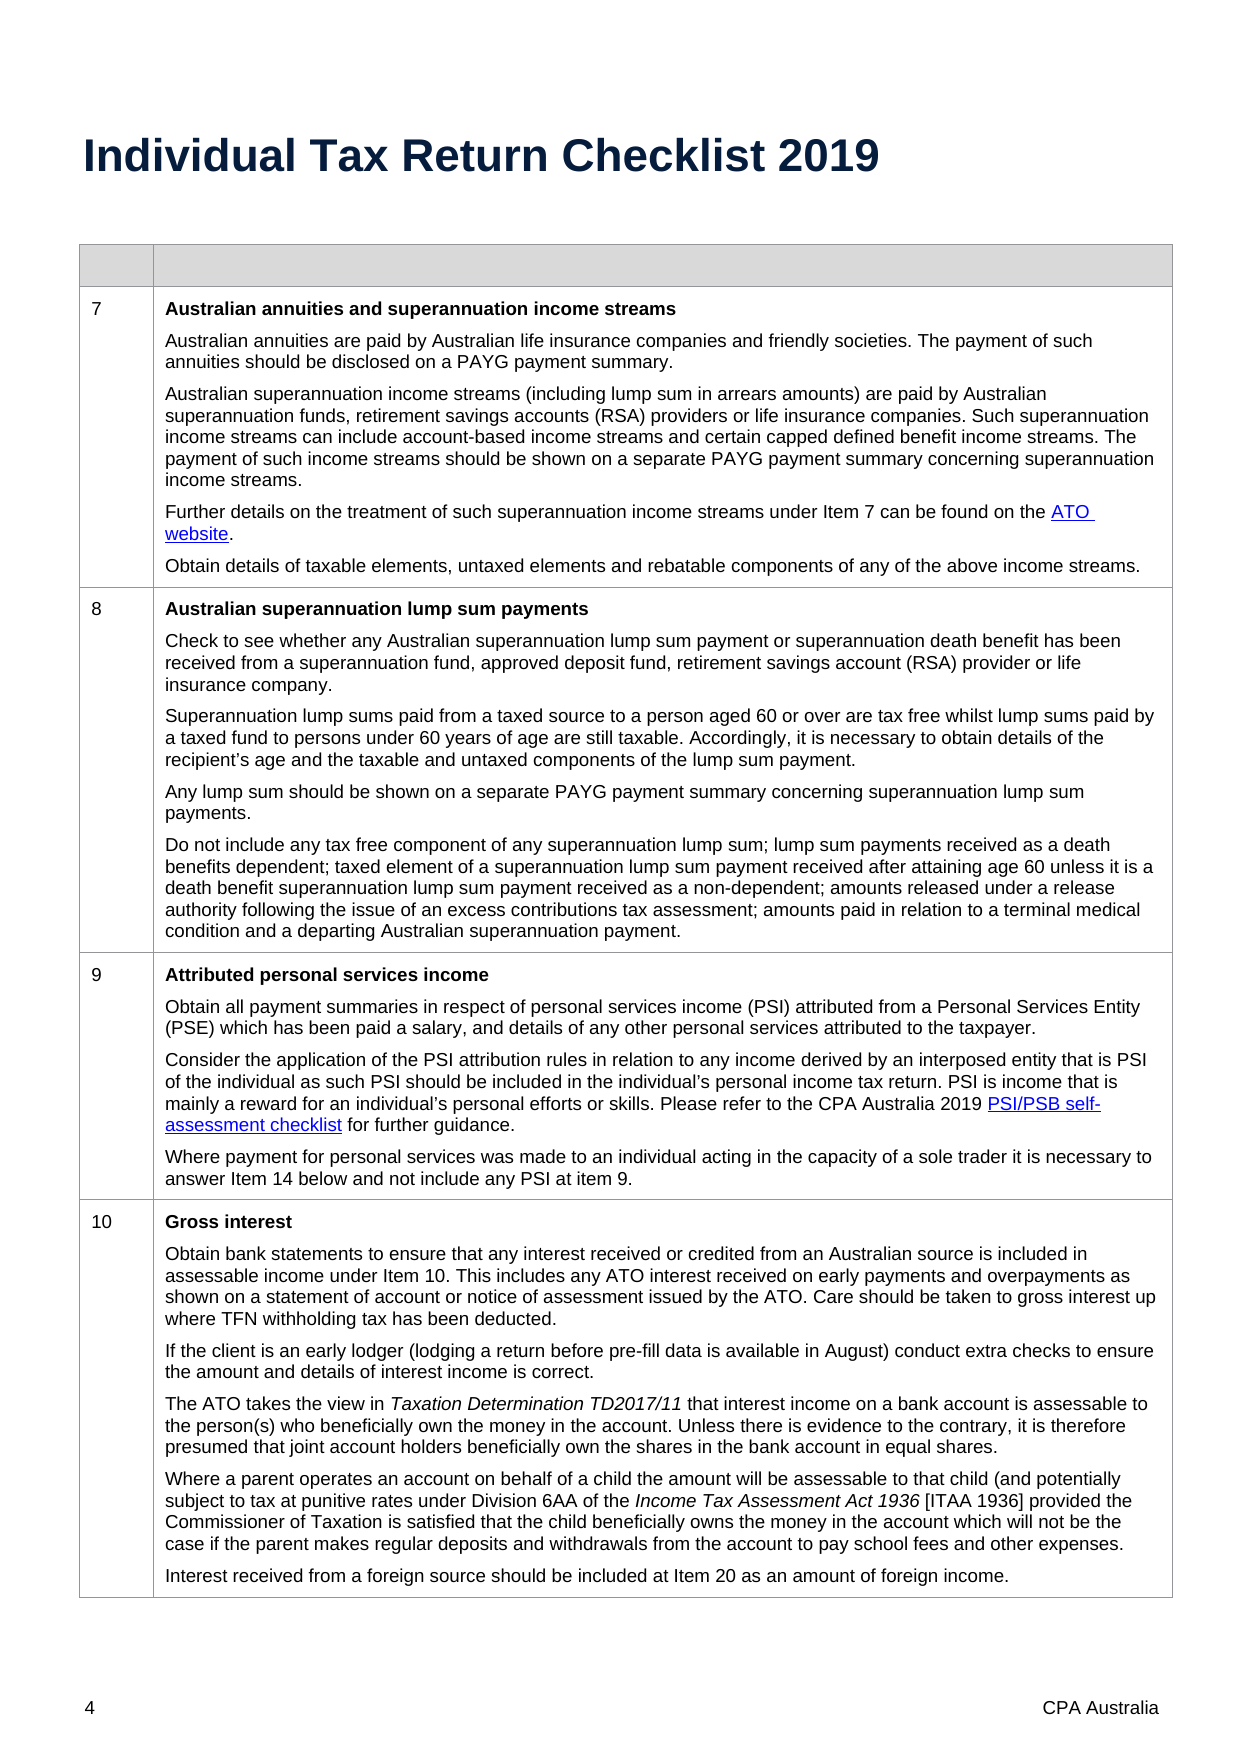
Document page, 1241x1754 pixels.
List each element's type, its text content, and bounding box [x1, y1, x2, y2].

table_cell INCOME [154, 245, 1172, 286]
table_cell Attributed personal services income Obtain all payment summaries in respect of personal services income (PSI) attributed from a Personal Services Entity (PSE) which has been paid a salary, and details of any other personal services attributed to the taxpayer. Consider the application of the PSI attribution rules in relation to any income derived by an interposed entity that is PSI of the individual as such PSI should be included in the individual’s personal income tax return. PSI is income that is mainly a reward for an individual’s personal efforts or skills. Please refer to the CPA Australia 2019 PSI/PSB self-assessment checklist for further guidance. Where payment for personal services was made to an individual acting in the capacity of a sole trader it is necessary to answer Item 14 below and not include any PSI at item 9. [154, 953, 1172, 1199]
table_cell 8 [80, 588, 153, 952]
table_cell Australian annuities and superannuation income streams Australian annuities are paid by Australian life insurance companies and friendly societies. The payment of such annuities should be disclosed on a PAYG payment summary. Australian superannuation income streams (including lump sum in arrears amounts) are paid by Australian superannuation funds, retirement savings accounts (RSA) providers or life insurance companies. Such superannuation income streams can include account-based income streams and certain capped defined benefit income streams. The payment of such income streams should be shown on a separate PAYG payment summary concerning superannuation income streams. Further details on the treatment of such superannuation income streams under Item 7 can be found on the ATO website. Obtain details of taxable elements, untaxed elements and rebatable components of any of the above income streams. [154, 287, 1172, 587]
table_cell Gross interest Obtain bank statements to ensure that any interest received or credited from an Australian source is included in assessable income under Item 10. This includes any ATO interest received on early payments and overpayments as shown on a statement of account or notice of assessment issued by the ATO. Care should be taken to gross interest up where TFN withholding tax has been deducted. If the client is an early lodger (lodging a return before pre-fill data is available in August) conduct extra checks to ensure the amount and details of interest income is correct. The ATO takes the view in Taxation Determination TD2017/11 that interest income on a bank account is assessable to the person(s) who beneficially own the money in the account. Unless there is evidence to the contrary, it is therefore presumed that joint account holders beneficially own the shares in the bank account in equal shares. Where a parent operates an account on behalf of a child the amount will be assessable to that child (and potentially subject to tax at punitive rates under Division 6AA of the Income Tax Assessment Act 1936 [ITAA 1936] provided the Commissioner of Taxation is satisfied that the child beneficially owns the money in the account which will not be the case if the parent makes regular deposits and withdrawals from the account to pay school fees and other expenses. Interest received from a foreign source should be included at Item 20 as an amount of foreign income. [154, 1200, 1172, 1597]
table_cell 10 [80, 1200, 153, 1597]
table_cell ITEM [80, 245, 153, 286]
table_cell 7 [80, 287, 153, 587]
table_cell 9 [80, 953, 153, 1199]
table_cell Australian superannuation lump sum payments Check to see whether any Australian superannuation lump sum payment or superannuation death benefit has been received from a superannuation fund, approved deposit fund, retirement savings account (RSA) provider or life insurance company. Superannuation lump sums paid from a taxed source to a person aged 60 or over are tax free whilst lump sums paid by a taxed fund to persons under 60 years of age are still taxable. Accordingly, it is necessary to obtain details of the recipient’s age and the taxable and untaxed components of the lump sum payment. Any lump sum should be shown on a separate PAYG payment summary concerning superannuation lump sum payments. Do not include any tax free component of any superannuation lump sum; lump sum payments received as a death benefits dependent; taxed element of a superannuation lump sum payment received after attaining age 60 unless it is a death benefit superannuation lump sum payment received as a non-dependent; amounts released under a release authority following the issue of an excess contributions tax assessment; amounts paid in relation to a terminal medical condition and a departing Australian superannuation payment. [154, 588, 1172, 952]
